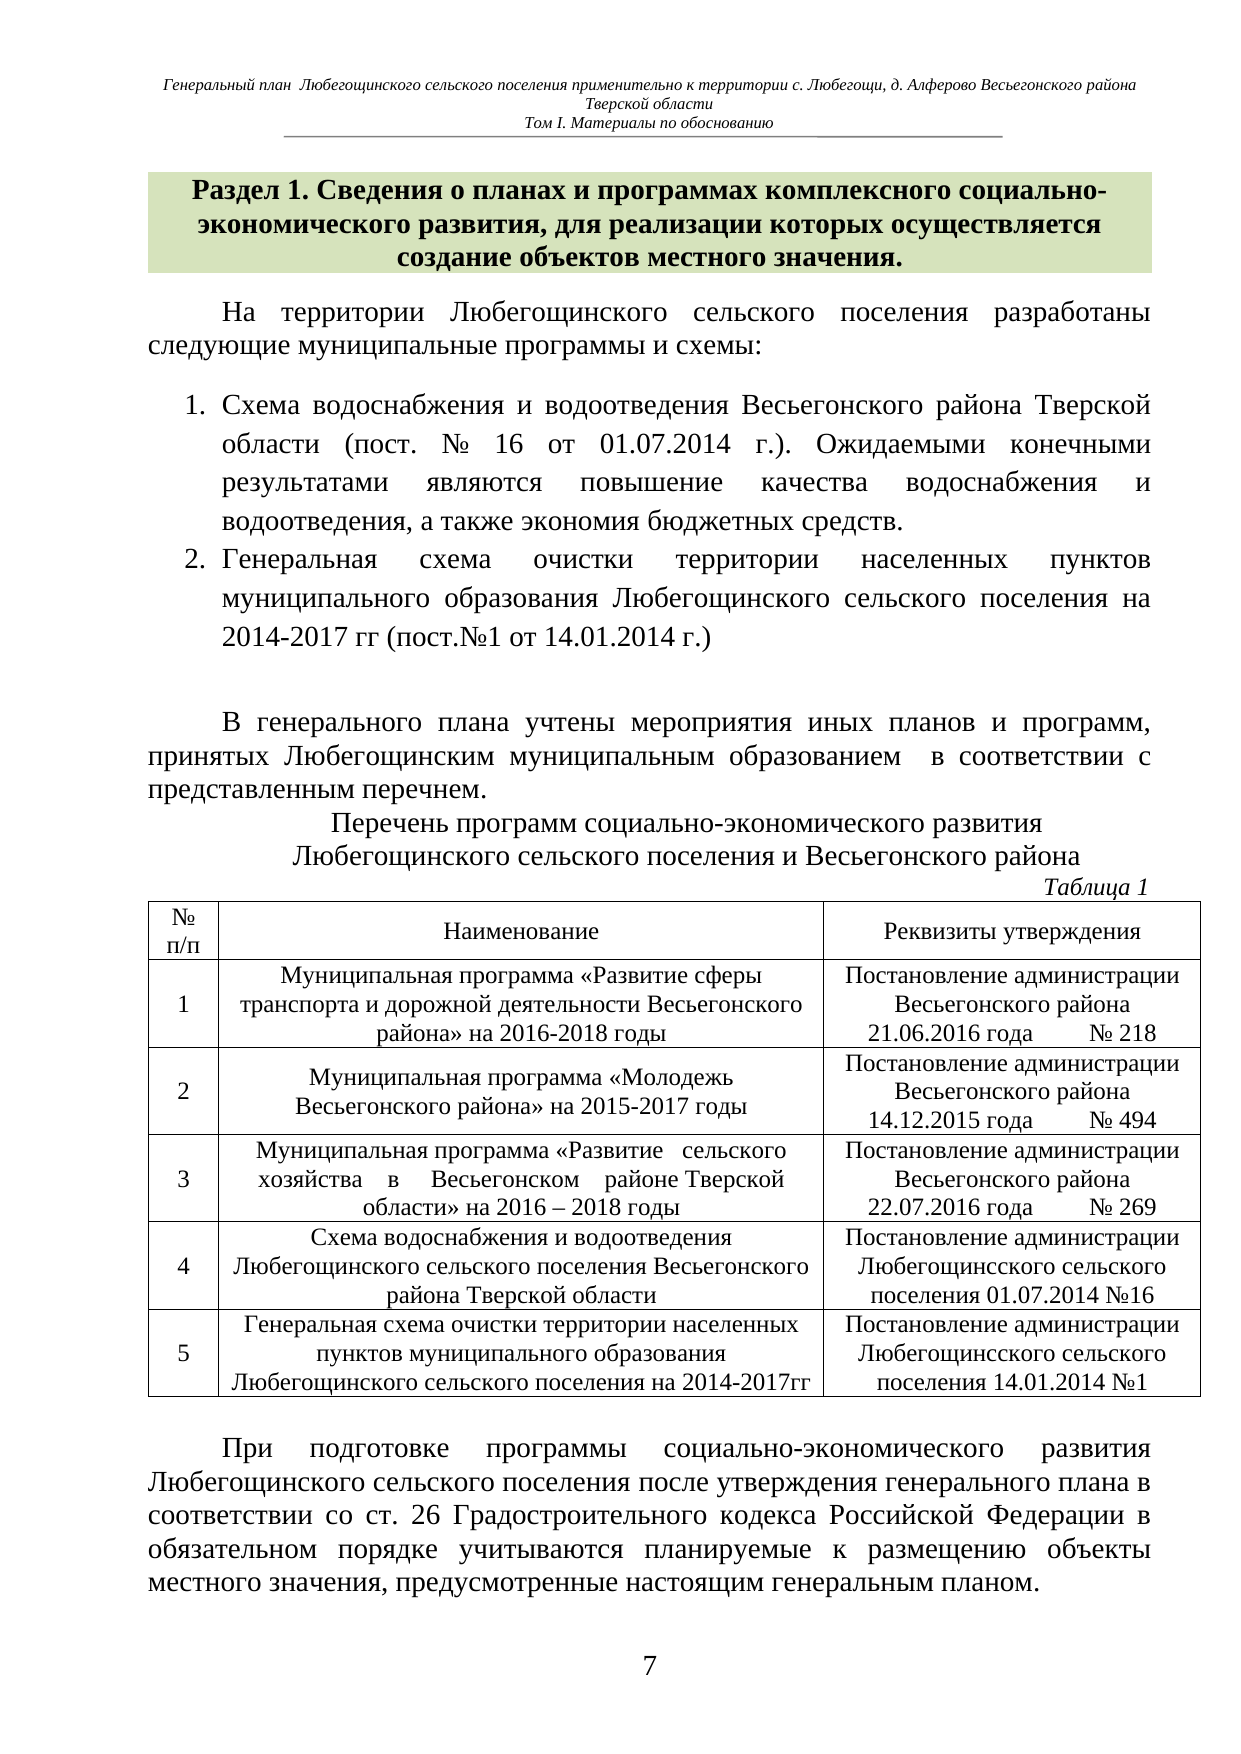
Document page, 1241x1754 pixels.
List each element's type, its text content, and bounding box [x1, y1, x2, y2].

text Перечень программ социально-экономического развития [148, 805, 1152, 838]
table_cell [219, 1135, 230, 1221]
text Таблица 1 [148, 872, 1152, 901]
table_cell 4 [149, 1222, 218, 1308]
table_cell 1 [149, 960, 218, 1047]
text На территории Любегощинского сельского поселения разработаны следующие муниципальные программы и схемы: [148, 294, 1152, 361]
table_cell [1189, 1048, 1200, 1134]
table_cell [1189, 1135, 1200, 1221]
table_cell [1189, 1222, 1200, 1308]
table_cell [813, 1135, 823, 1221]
list Генеральная схема очистки территории населенных пунктов муниципального образования Любегощинского сельского поселения на 2014-2017 гг (пост.№1 от 14.01.2014 г.) [184, 542, 1152, 652]
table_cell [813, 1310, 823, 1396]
table_header Наименование [219, 902, 823, 959]
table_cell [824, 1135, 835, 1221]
text Любегощинского сельского поселения и Весьегонского района [148, 838, 1152, 872]
table_header Реквизиты утверждения [824, 902, 1200, 959]
table_cell 5 [149, 1310, 218, 1396]
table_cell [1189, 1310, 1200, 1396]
list Схема водоснабжения и водоотведения Весьегонского района Тверской области (пост. № 16 от 01.07.2014 г.). Ожидаемыми конечными результатами являются повышение качества водоснабжения и водоотведения, а также экономия бюджетных средств. [184, 387, 1152, 537]
table_header № п/п [149, 902, 218, 959]
table_cell Муниципальная программа «Молодежь Весьегонского района» на 2015-2017 годы [219, 1048, 823, 1134]
table_cell 3 [149, 1135, 218, 1221]
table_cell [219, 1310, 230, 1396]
subtitle Раздел 1. Сведения о планах и программах комплексного социально-экономического развития, для реализации которых осуществляется создание объектов местного значения. [148, 172, 1152, 273]
text При подготовке программы социально-экономического развития Любегощинского сельского поселения после утверждения генерального плана в соответствии со ст. 26 Градостроительного кодекса Российской Федерации в обязательном порядке учитываются планируемые к размещению объекты местного значения, предусмотренные настоящим генеральным планом. [148, 1430, 1152, 1598]
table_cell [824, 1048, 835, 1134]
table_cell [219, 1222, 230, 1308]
text В генерального плана учтены мероприятия иных планов и программ, принятых Любегощинским муниципальным образованием в соответствии с представленным перечнем. [148, 704, 1152, 805]
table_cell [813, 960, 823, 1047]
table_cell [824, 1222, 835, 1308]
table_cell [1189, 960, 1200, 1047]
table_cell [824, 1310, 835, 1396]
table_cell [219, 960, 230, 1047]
table_cell 2 [149, 1048, 218, 1134]
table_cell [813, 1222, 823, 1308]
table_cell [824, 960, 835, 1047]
